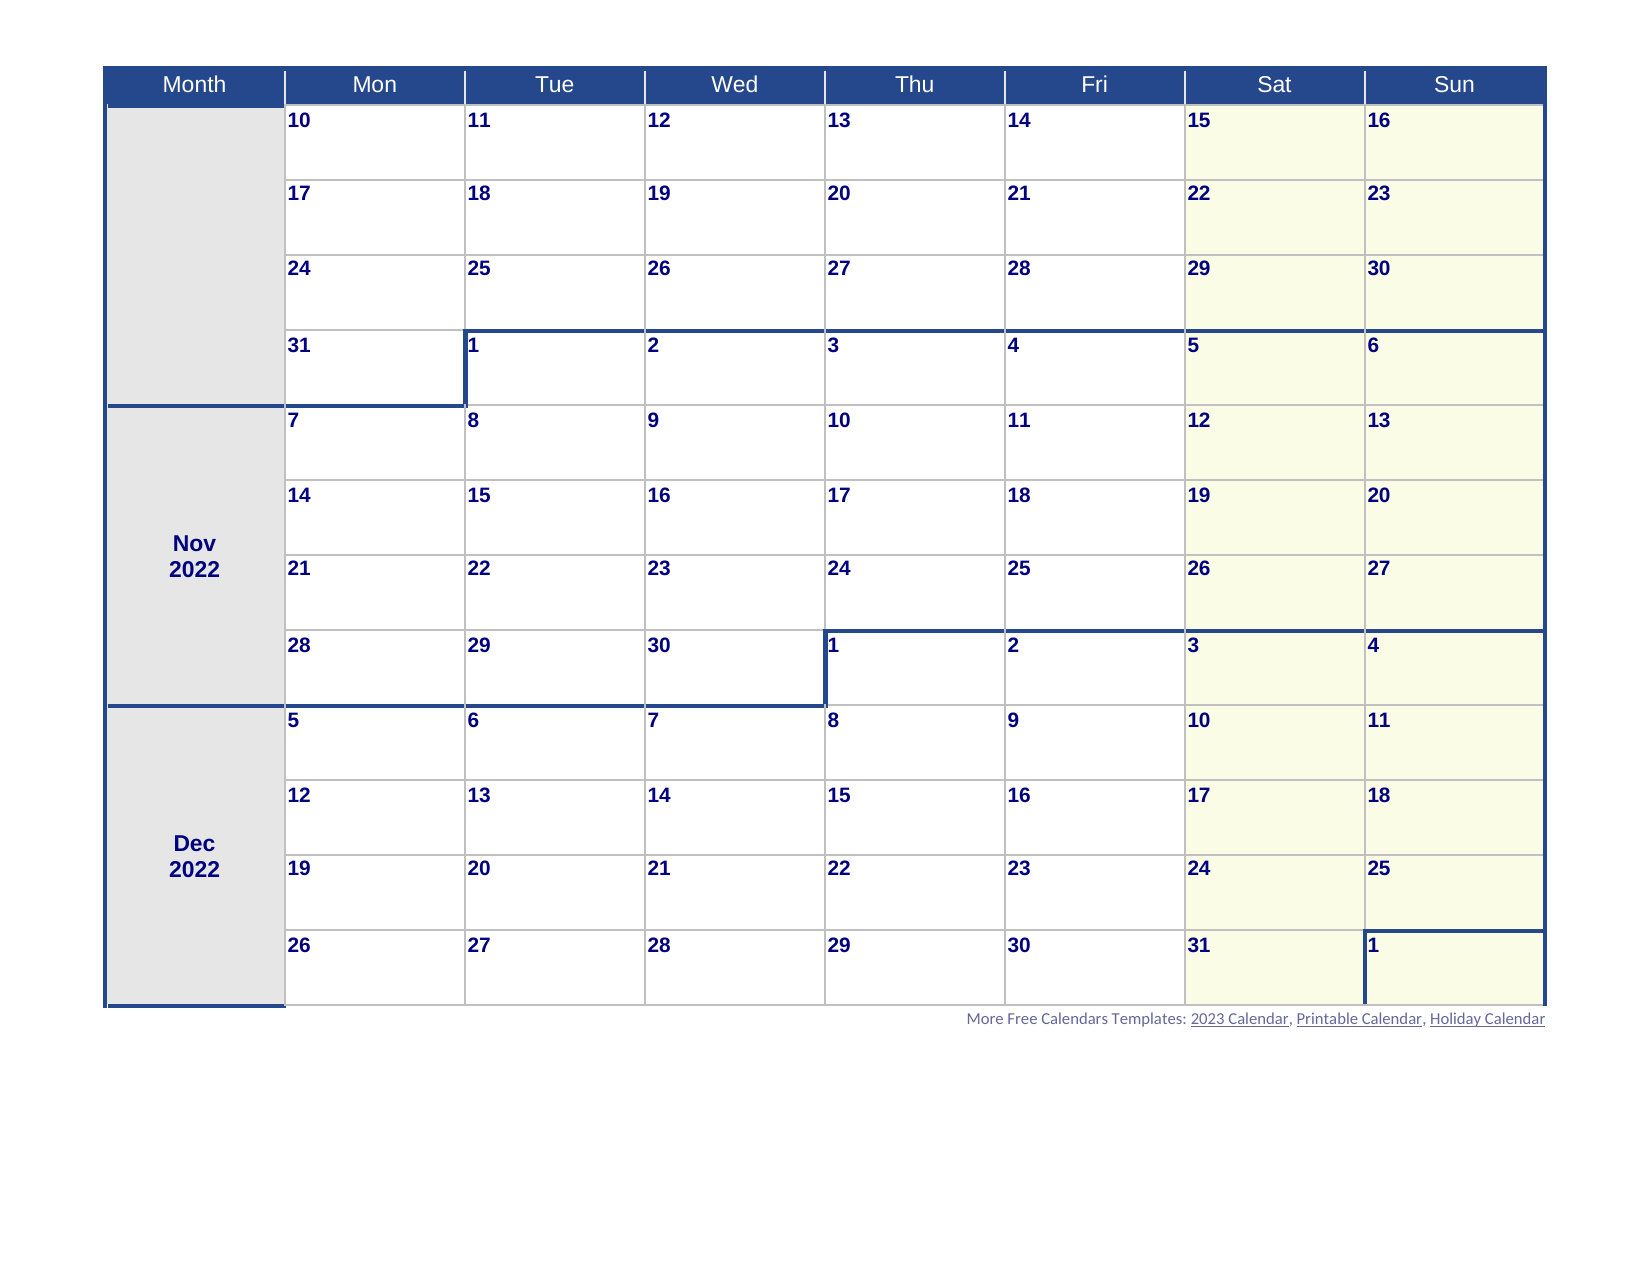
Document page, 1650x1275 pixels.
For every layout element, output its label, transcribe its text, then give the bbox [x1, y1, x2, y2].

table_cell 10 [826, 406, 1004, 479]
table_cell 26 [646, 256, 824, 329]
table_cell 15 [1186, 106, 1364, 179]
table_cell 5 [286, 708, 464, 779]
table_cell 28 [1006, 256, 1184, 329]
table_header Sun [1366, 71, 1543, 104]
text More Free Calendars Templates: 2023 Calendar, Printable Calendar, Holiday Calendar [105, 1008, 1545, 1029]
table_cell 20 [1366, 481, 1543, 554]
table_header Fri [1006, 71, 1184, 104]
table_cell 26 [1186, 556, 1364, 629]
table_cell 18 [466, 181, 644, 254]
table_cell 13 [826, 106, 1004, 179]
table_header Wed [646, 71, 824, 104]
table_cell 25 [1366, 856, 1543, 929]
table_cell 23 [646, 556, 824, 629]
table_header Thu [826, 71, 1004, 104]
table_cell 13 [1366, 406, 1543, 479]
table_cell 27 [1366, 556, 1543, 629]
table_cell 18 [1366, 781, 1543, 854]
table_cell 29 [826, 931, 1004, 1004]
table_cell 5 [1186, 333, 1364, 404]
table_cell 19 [1186, 481, 1364, 554]
table_cell 11 [1366, 706, 1543, 779]
table_cell 29 [466, 631, 644, 704]
table_cell 30 [1006, 931, 1184, 1004]
table_cell 22 [826, 856, 1004, 929]
table_cell 3 [1186, 633, 1364, 704]
table_cell 23 [1006, 856, 1184, 929]
table_cell 6 [1366, 333, 1543, 404]
table_cell 9 [1006, 706, 1184, 779]
table_cell 11 [466, 106, 644, 179]
table_cell 16 [1006, 781, 1184, 854]
table_cell 23 [1366, 181, 1543, 254]
table_cell 31 [1186, 931, 1363, 1004]
table_cell Oct 2022 [107, 105, 284, 404]
table_cell 24 [826, 556, 1004, 629]
table_cell 17 [1186, 781, 1364, 854]
table_cell 12 [646, 106, 824, 179]
table_cell 16 [646, 481, 824, 554]
table_cell 14 [1006, 106, 1184, 179]
table_cell 30 [1366, 256, 1543, 329]
table_header Mon [286, 71, 464, 104]
table_cell Nov 2022 [107, 405, 284, 704]
table_cell 21 [646, 856, 824, 929]
table_cell 3 [826, 333, 1004, 404]
table_cell 26 [286, 931, 464, 1004]
table_cell 6 [466, 708, 644, 779]
table_cell 22 [466, 556, 644, 629]
table_cell 21 [286, 556, 464, 629]
table_cell 15 [826, 781, 1004, 854]
table_header Sat [1186, 71, 1364, 104]
table_cell 25 [466, 256, 644, 329]
table_cell 18 [1006, 481, 1184, 554]
table_cell 13 [466, 781, 644, 854]
table_cell 28 [646, 931, 824, 1004]
table_cell 1 [468, 333, 644, 404]
table_header Tue [466, 71, 644, 104]
table_cell 16 [1366, 106, 1543, 179]
table_cell 14 [646, 781, 824, 854]
table_cell Dec 2022 [107, 705, 284, 1004]
table_cell 27 [466, 931, 644, 1004]
table_header Month [107, 71, 284, 104]
table_cell 19 [646, 181, 824, 254]
table_cell 2 [1006, 633, 1184, 704]
table_cell 1 [1367, 933, 1543, 1004]
table_cell 8 [466, 406, 644, 479]
table_cell 25 [1006, 556, 1184, 629]
table_cell 10 [286, 106, 464, 179]
table_cell 8 [826, 706, 1004, 779]
table_cell 1 [828, 633, 1004, 704]
table_cell 4 [1006, 333, 1184, 404]
table_cell 12 [1186, 406, 1364, 479]
table_cell 21 [1006, 181, 1184, 254]
table_cell 24 [1186, 856, 1364, 929]
table_cell 20 [826, 181, 1004, 254]
table_cell 19 [286, 856, 464, 929]
table_cell 20 [466, 856, 644, 929]
table_cell 27 [826, 256, 1004, 329]
table_cell 11 [1006, 406, 1184, 479]
table_cell 17 [286, 181, 464, 254]
table_cell 14 [286, 481, 464, 554]
table_cell 10 [1186, 706, 1364, 779]
table_cell 9 [646, 406, 824, 479]
table_cell 15 [466, 481, 644, 554]
table_cell 7 [286, 408, 464, 479]
table_cell 22 [1186, 181, 1364, 254]
table_cell 24 [286, 256, 464, 329]
table_cell 29 [1186, 256, 1364, 329]
table_cell 30 [646, 631, 823, 704]
table_cell 7 [646, 708, 824, 779]
table_cell 2 [646, 333, 824, 404]
table_cell 17 [826, 481, 1004, 554]
table_cell 4 [1366, 633, 1543, 704]
table_cell 28 [286, 631, 464, 704]
table_cell 31 [286, 331, 463, 404]
table_cell 12 [286, 781, 464, 854]
